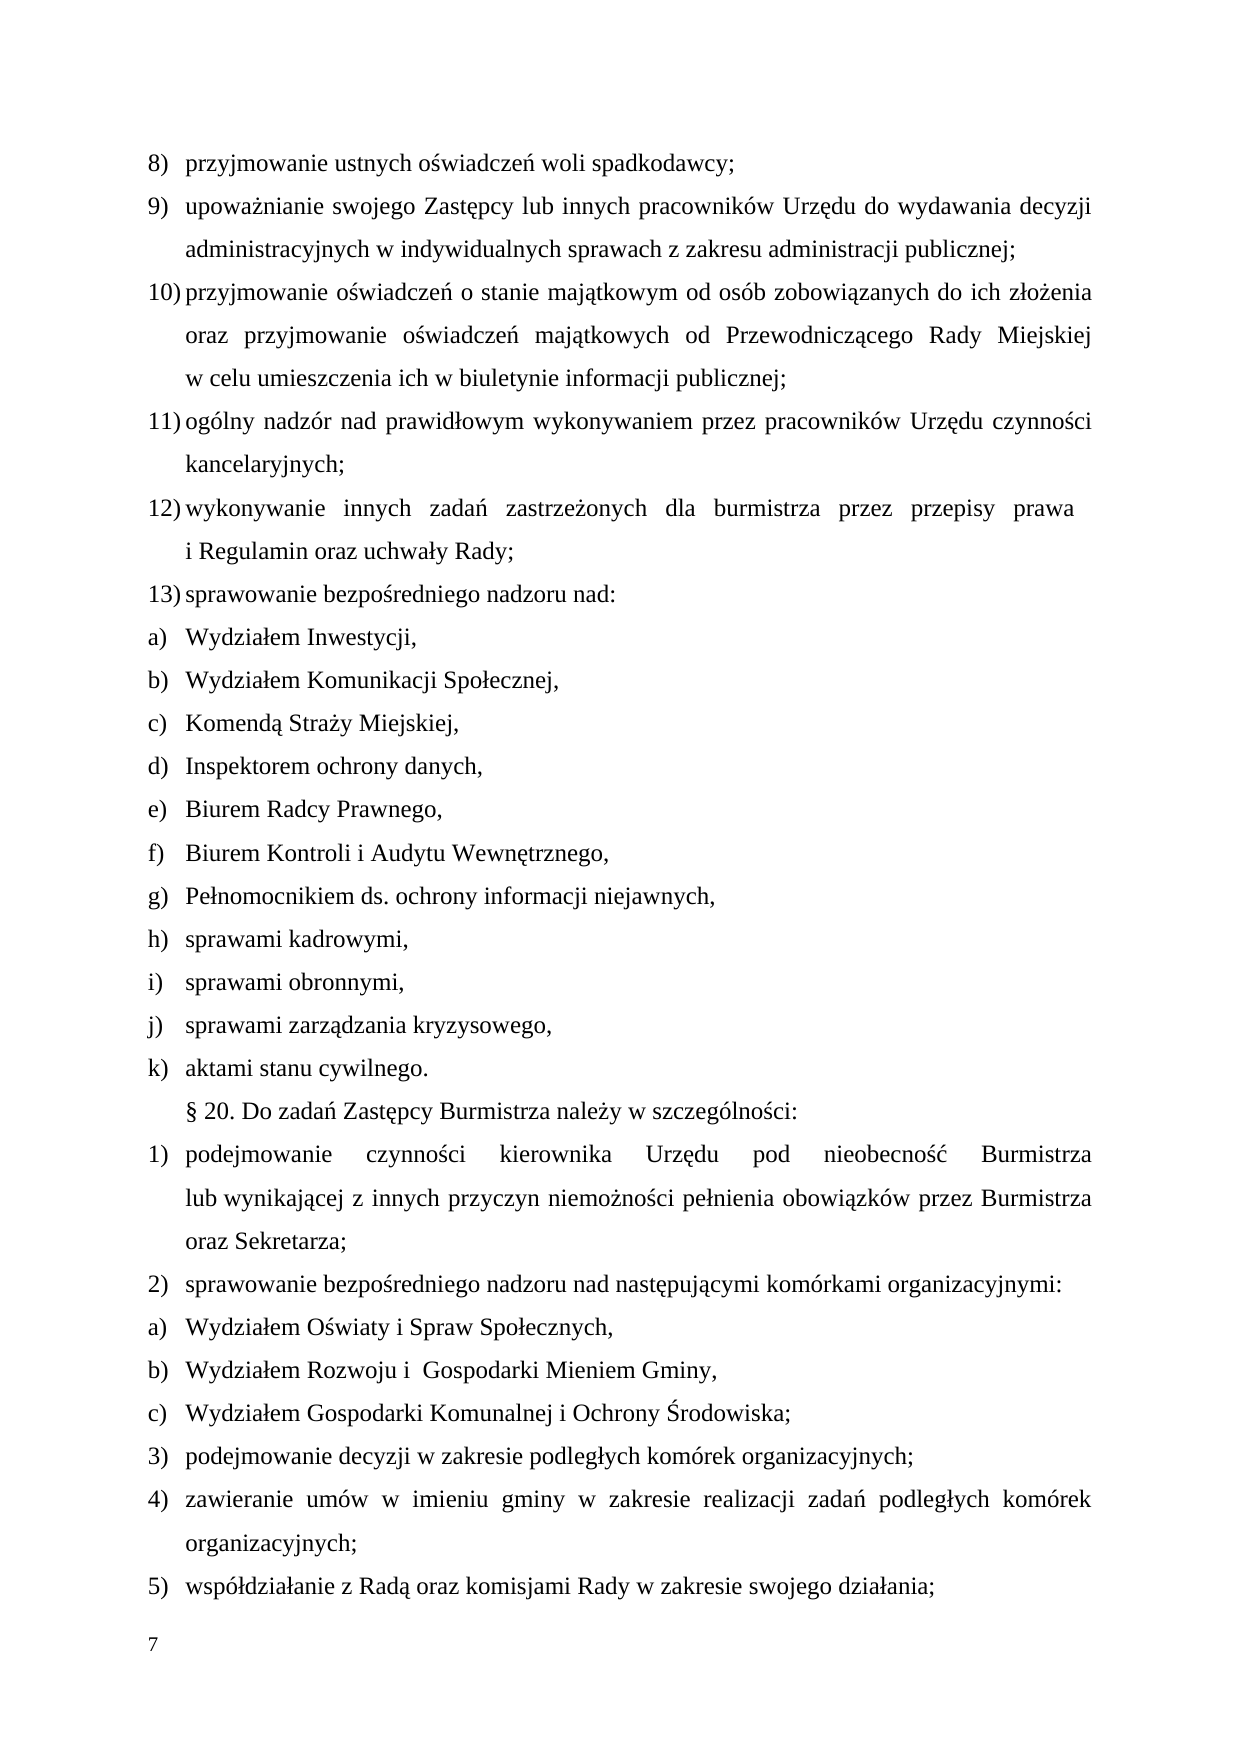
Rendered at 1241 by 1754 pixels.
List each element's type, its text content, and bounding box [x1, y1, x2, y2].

list sprawowanie bezpośredniego nadzoru nad następującymi komórkami organizacyjnymi: [148, 1269, 1093, 1298]
list Biurem Kontroli i Audytu Wewnętrznego, [148, 838, 1093, 866]
list przyjmowanie ustnych oświadczeń woli spadkodawcy; [148, 148, 1093, 176]
list § 20. Do zadań Zastępcy Burmistrza należy w szczególności: [185, 1096, 1093, 1125]
list sprawowanie bezpośredniego nadzoru nad: [148, 579, 1093, 608]
list zawieranie umów w imieniu gminy w zakresie realizacji zadań podległych komórek organizacyjnych; [148, 1484, 1093, 1556]
list ogólny nadzór nad prawidłowym wykonywaniem przez pracowników Urzędu czynności kancelaryjnych; [148, 406, 1093, 478]
list Wydziałem Komunikacji Społecznej, [148, 665, 1093, 694]
list sprawami obronnymi, [148, 967, 1093, 996]
list sprawami zarządzania kryzysowego, [148, 1010, 1093, 1039]
list Wydziałem Gospodarki Komunalnej i Ochrony Środowiska; [148, 1398, 1093, 1427]
list sprawami kadrowymi, [148, 924, 1093, 953]
list Wydziałem Oświaty i Spraw Społecznych, [148, 1312, 1093, 1341]
list Wydziałem Inwestycji, [148, 622, 1093, 651]
list aktami stanu cywilnego. [148, 1053, 1093, 1082]
list przyjmowanie oświadczeń o stanie majątkowym od osób zobowiązanych do ich złożenia oraz przyjmowanie oświadczeń majątkowych od Przewodniczącego Rady Miejskiej w celu umieszczenia ich w biuletynie informacji publicznej; [148, 277, 1093, 392]
list podejmowanie decyzji w zakresie podległych komórek organizacyjnych; [148, 1441, 1093, 1470]
list Inspektorem ochrony danych, [148, 751, 1093, 780]
list upoważnianie swojego Zastępcy lub innych pracowników Urzędu do wydawania decyzji administracyjnych w indywidualnych sprawach z zakresu administracji publicznej; [148, 191, 1093, 263]
list Komendą Straży Miejskiej, [148, 708, 1093, 737]
list Pełnomocnikiem ds. ochrony informacji niejawnych, [148, 881, 1093, 909]
list Wydziałem Rozwoju i Gospodarki Mieniem Gminy, [148, 1355, 1093, 1384]
list współdziałanie z Radą oraz komisjami Rady w zakresie swojego działania; [148, 1571, 1093, 1599]
list wykonywanie innych zadań zastrzeżonych dla burmistrza przez przepisy prawa i Regulamin oraz uchwały Rady; [148, 493, 1093, 564]
list Biurem Radcy Prawnego, [148, 794, 1093, 823]
list podejmowanie czynności kierownika Urzędu pod nieobecność Burmistrza lub wynikającej z innych przyczyn niemożności pełnienia obowiązków przez Burmistrza oraz Sekretarza; [148, 1139, 1093, 1254]
